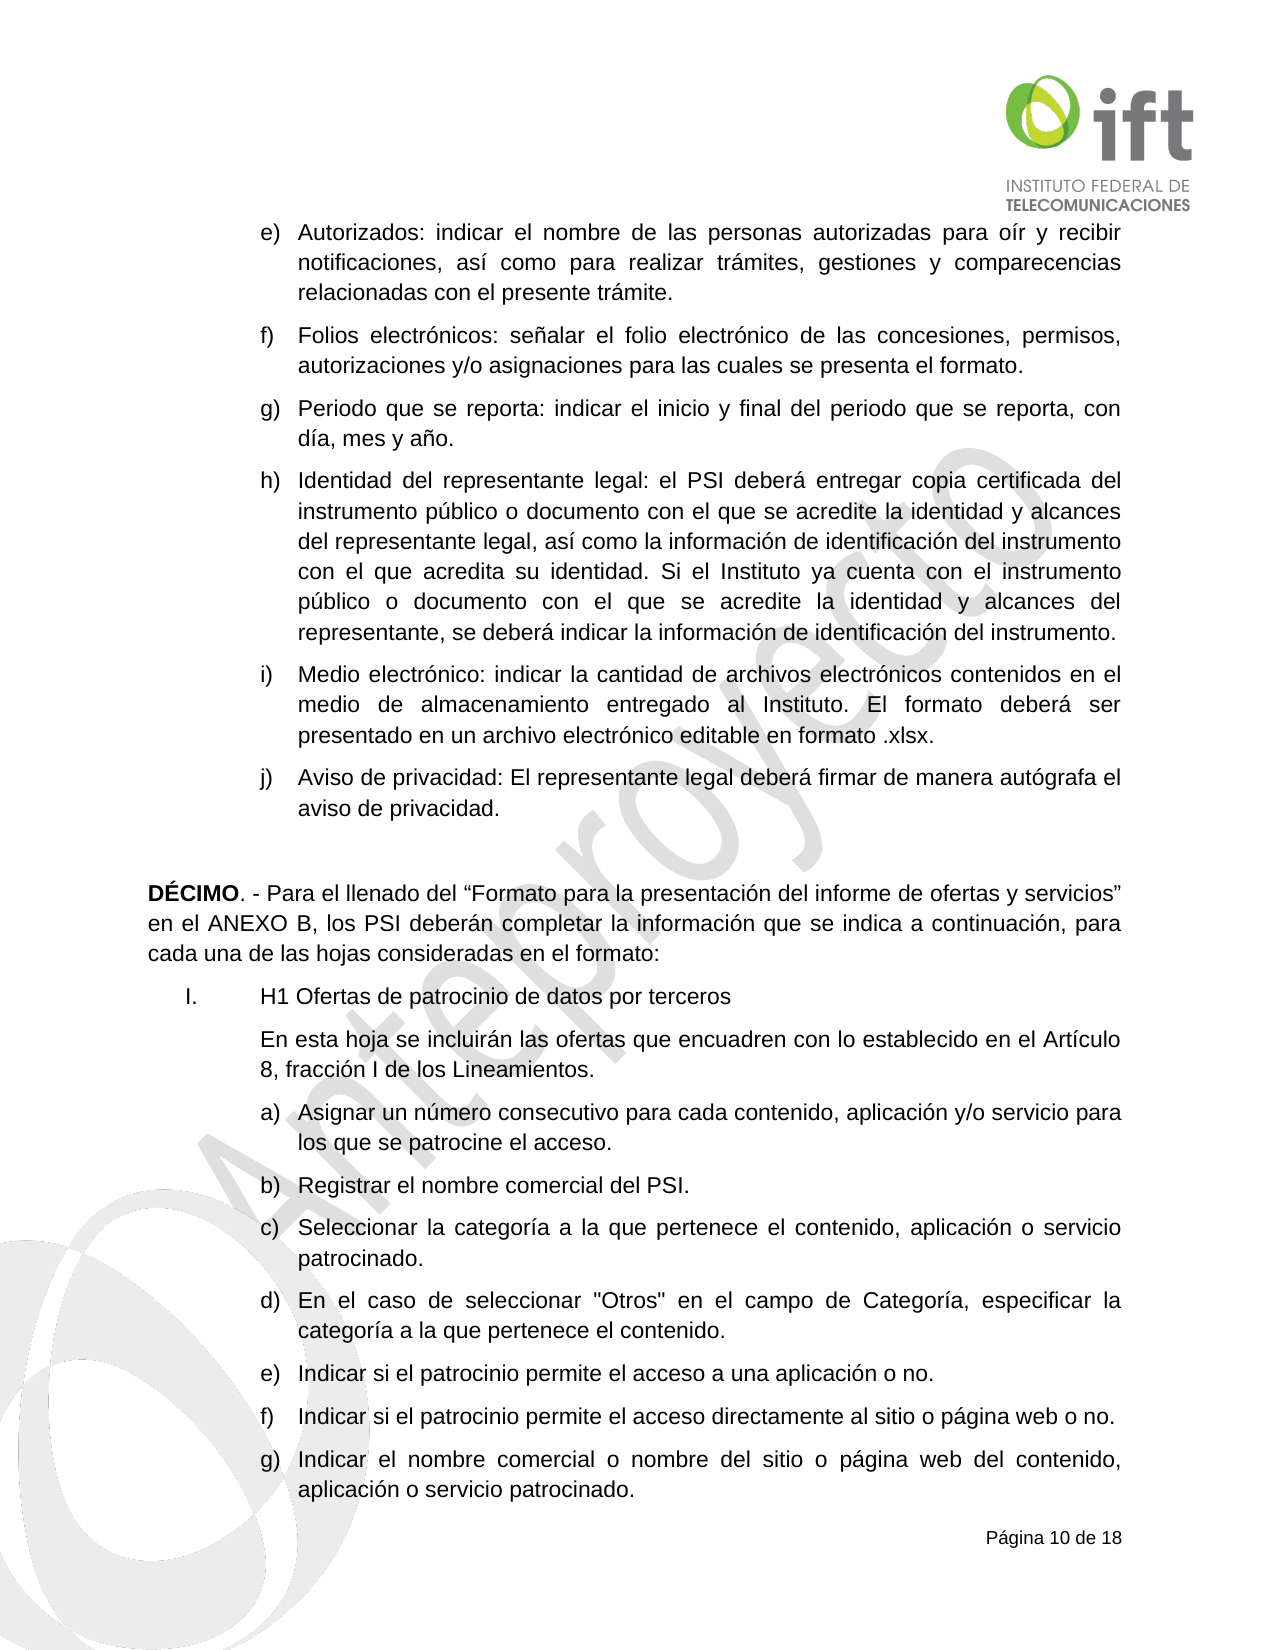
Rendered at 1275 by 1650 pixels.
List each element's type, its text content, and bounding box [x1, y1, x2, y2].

list En esta hoja se incluirán las ofertas que encuadren con lo establecido en el Artículo 8, fracción I de los Lineamientos. [260, 1026, 1122, 1082]
list Indicar si el patrocinio permite el acceso directamente al sitio o página web o no. [260, 1403, 1122, 1429]
list H1 Ofertas de patrocinio de datos por terceros [185, 983, 1122, 1009]
list Periodo que se reporta: indicar el inicio y final del periodo que se reporta, con día, mes y año. [260, 394, 1122, 451]
list Medio electrónico: indicar la cantidad de archivos electrónicos contenidos en el medio de almacenamiento entregado al Instituto. El formato deberá ser presentado en un archivo electrónico editable en formato .xlsx. [260, 661, 1122, 748]
list Seleccionar la categoría a la que pertenece el contenido, aplicación o servicio patrocinado. [260, 1214, 1122, 1271]
list Aviso de privacidad: El representante legal deberá firmar de manera autógrafa el aviso de privacidad. [260, 764, 1122, 821]
list Folios electrónicos: señalar el folio electrónico de las concesiones, permisos, autorizaciones y/o asignaciones para las cuales se presenta el formato. [260, 322, 1122, 378]
list Indicar el nombre comercial o nombre del sitio o página web del contenido, aplicación o servicio patrocinado. [260, 1446, 1122, 1502]
list Autorizados: indicar el nombre de las personas autorizadas para oír y recibir notificaciones, así como para realizar trámites, gestiones y comparecencias relacionadas con el presente trámite. [260, 218, 1122, 305]
list Registrar el nombre comercial del PSI. [260, 1172, 1122, 1198]
list Identidad del representante legal: el PSI deberá entregar copia certificada del instrumento público o documento con el que se acredite la identidad y alcances del representante legal, así como la información de identificación del instrumento con el que acredita su identidad. Si el Instituto ya cuenta con el instrumento público o documento con el que se acredite la identidad y alcances del representante, se deberá indicar la información de identificación del instrumento. [260, 467, 1122, 645]
list Indicar si el patrocinio permite el acceso a una aplicación o no. [260, 1360, 1122, 1387]
picture [0, 0, 1269, 1650]
list En el caso de seleccionar "Otros" en el campo de Categoría, especificar la categoría a la que pertenece el contenido. [260, 1287, 1122, 1344]
text DÉCIMO. - Para el llenado del “Formato para la presentación del informe de ofertas y servicios” en el ANEXO B, los PSI deberán completar la información que se indica a continuación, para cada una de las hojas consideradas en el formato: [148, 880, 1122, 967]
list Asignar un número consecutivo para cada contenido, aplicación y/o servicio para los que se patrocine el acceso. [260, 1099, 1122, 1155]
